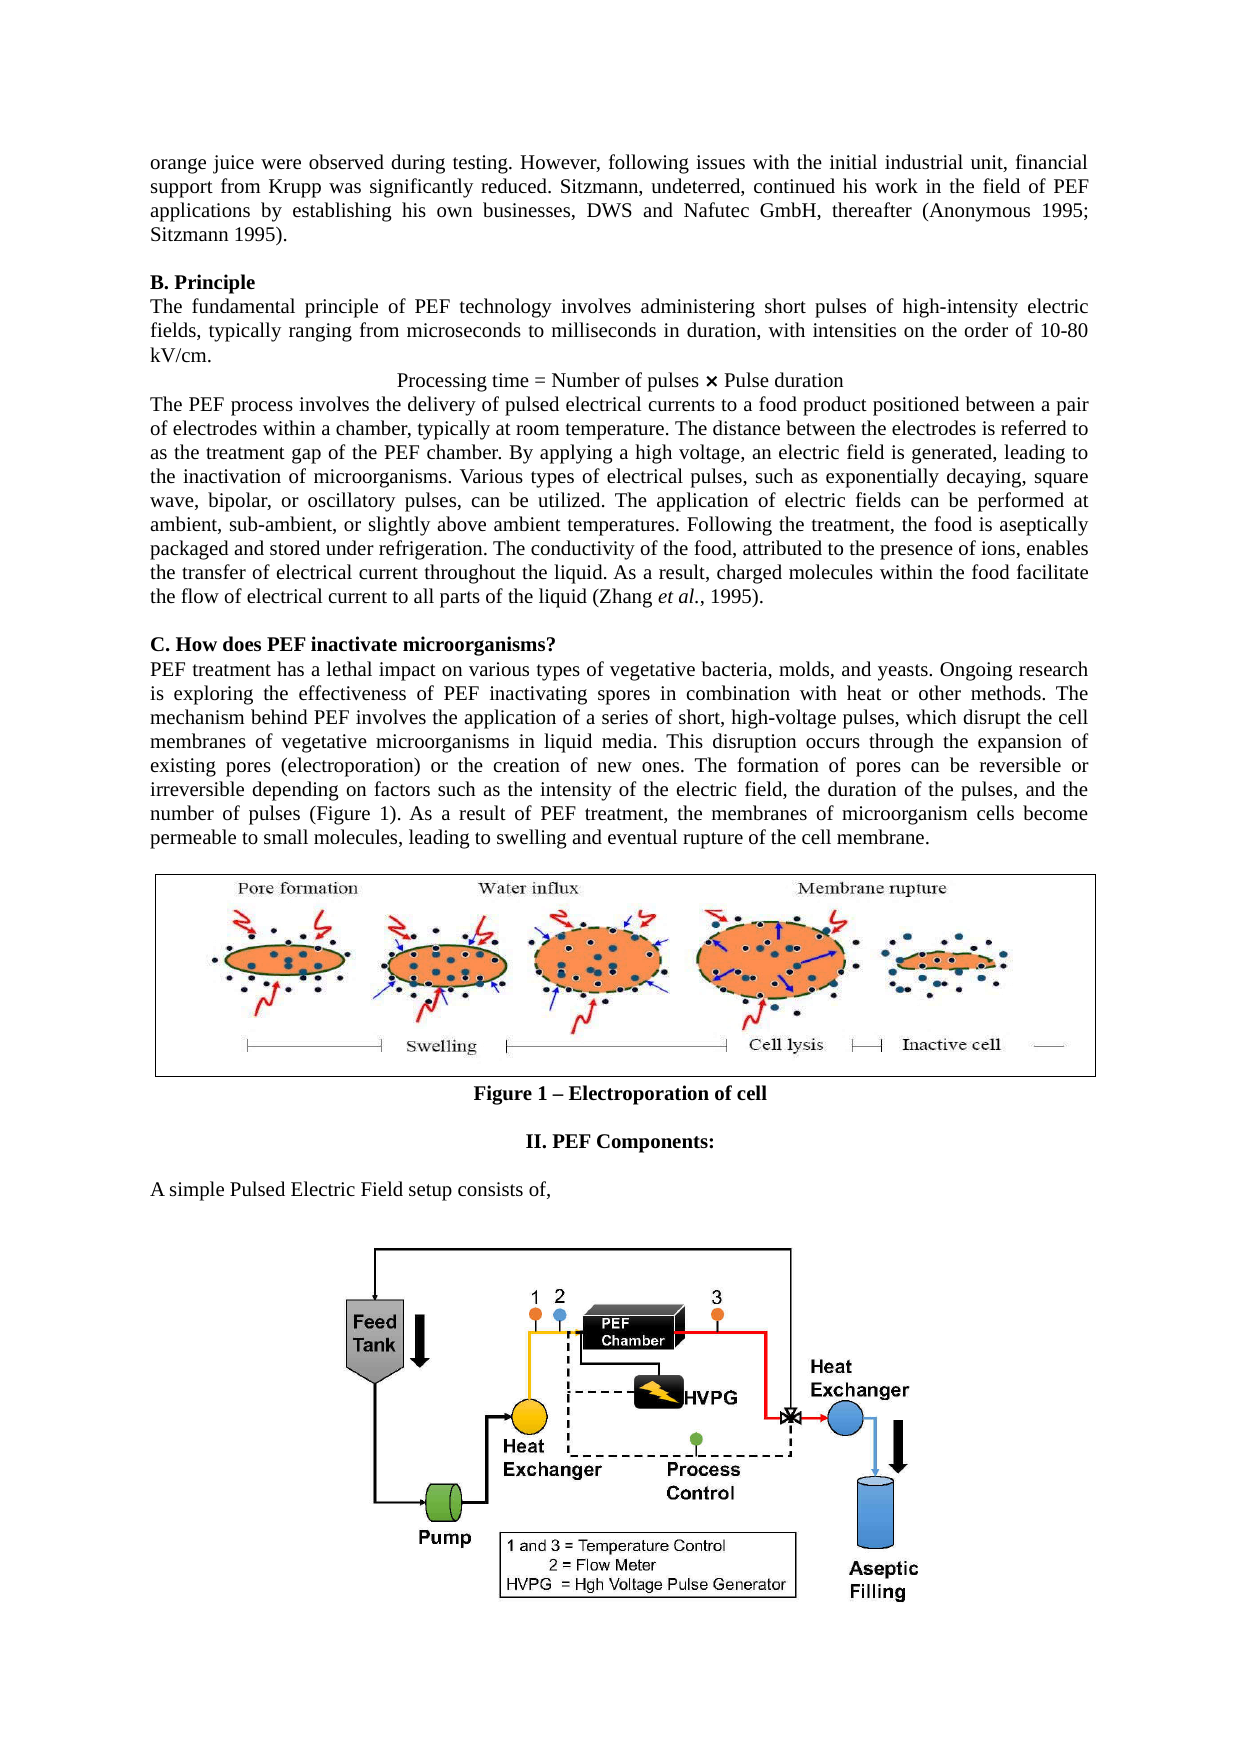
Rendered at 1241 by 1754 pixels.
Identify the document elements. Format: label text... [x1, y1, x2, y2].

text PEF treatment has a lethal impact on various types of vegetative bacteria, molds, and yeasts. Ongoing research is exploring the effectiveness of PEF inactivating spores in combination with heat or other methods. The mechanism behind PEF involves the application of a series of short, high-voltage pulses, which disrupt the cell membranes of vegetative microorganisms in liquid media. This disruption occurs through the expansion of existing pores (electroporation) or the creation of new ones. The formation of pores can be reversible or irreversible depending on factors such as the intensity of the electric field, the duration of the pulses, and the number of pulses (Figure 1). As a result of PEF treatment, the membranes of microorganism cells become permeable to small molecules, leading to swelling and eventual rupture of the cell membrane. [150, 656, 1090, 849]
text A simple Pulsed Electric Field setup consists of, [150, 1177, 1090, 1201]
text The PEF process involves the delivery of pulsed electrical currents to a food product positioned between a pair of electrodes within a chamber, typically at room temperature. The distance between the electrodes is referred to as the treatment gap of the PEF chamber. By applying a high voltage, an electric field is generated, leading to the inactivation of microorganisms. Various types of electrical pulses, such as exponentially decaying, square wave, bipolar, or oscillatory pulses, can be utilized. The application of electric fields can be performed at ambient, sub-ambient, or slightly above ambient temperatures. Following the treatment, the food is aseptically packaged and stored under refrigeration. The conductivity of the food, attributed to the presence of ions, enables the transfer of electrical current throughout the liquid. As a result, charged molecules within the food facilitate the flow of electrical current to all parts of the liquid (Zhang et al., 1995). [150, 392, 1090, 608]
picture [156, 875, 1095, 1076]
text B. Principle [150, 270, 1090, 294]
text C. How does PEF inactivate microorganisms? [150, 632, 1090, 656]
text II. PEF Components: [150, 1129, 1090, 1153]
text Processing time = Number of pulses ⨯ Pulse duration [150, 367, 1090, 392]
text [150, 150, 1090, 246]
text The fundamental principle of PEF technology involves administering short pulses of high-intensity electric fields, typically ranging from microseconds to milliseconds in duration, with intensities on the order of 10-80 kV/cm. [150, 294, 1090, 367]
picture [334, 1212, 918, 1603]
